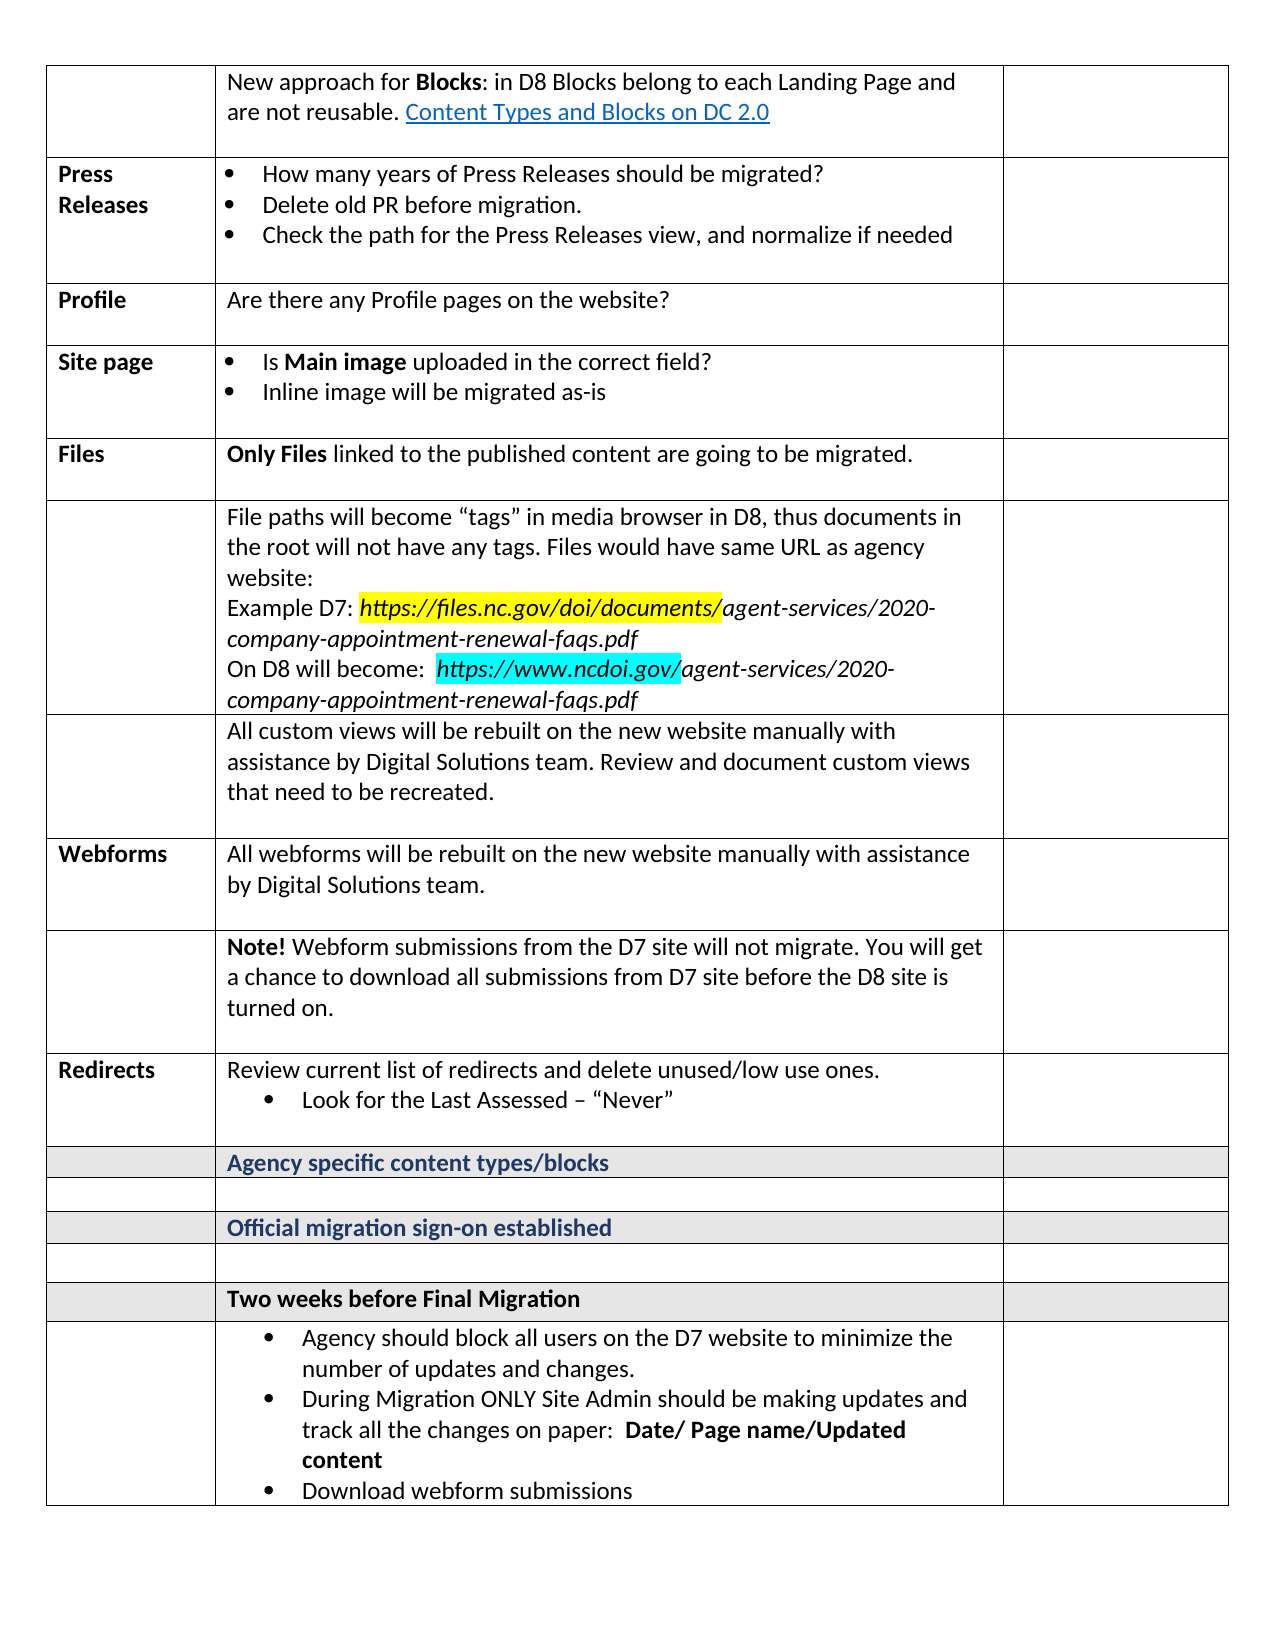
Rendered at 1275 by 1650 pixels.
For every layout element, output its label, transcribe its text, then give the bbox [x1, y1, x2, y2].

table_cell [1004, 1322, 1228, 1505]
table_cell [1004, 1147, 1228, 1177]
table_cell Profile [47, 284, 215, 345]
table_cell [216, 1244, 1003, 1282]
table_cell Site page [47, 346, 215, 437]
table_cell Are there any Profile pages on the website? [216, 284, 1003, 345]
table_cell [1004, 1178, 1228, 1211]
table_cell Webforms [47, 839, 215, 930]
table_cell [1004, 931, 1228, 1053]
table_cell [1004, 1054, 1228, 1146]
table_cell Press Releases [47, 158, 215, 283]
table_cell [47, 1244, 215, 1282]
table_cell [47, 1178, 215, 1211]
table_cell Files [47, 439, 215, 499]
table_cell All webforms will be rebuilt on the new website manually with assistance by Digital Solutions team. [216, 839, 1003, 930]
table_cell [1004, 284, 1228, 345]
table_cell [1004, 1244, 1228, 1282]
table_cell [1004, 439, 1228, 499]
table_cell [47, 1147, 215, 1177]
table_cell [1004, 839, 1228, 930]
table_cell [1004, 66, 1228, 157]
table_cell [47, 715, 215, 837]
table_cell Only Files linked to the published content are going to be migrated. [216, 439, 1003, 499]
table_cell All custom views will be rebuilt on the new website manually with assistance by Digital Solutions team. Review and document custom views that need to be recreated. [216, 715, 1003, 837]
table_cell How many years of Press Releases should be migrated? Delete old PR before migration. Check the path for the Press Releases view, and normalize if needed [216, 158, 1003, 283]
table_cell [1004, 346, 1228, 437]
table_cell [47, 1283, 215, 1321]
table_cell [1004, 501, 1228, 714]
table_cell Agency should block all users on the D7 website to minimize the number of updates and changes. During Migration ONLY Site Admin should be making updates and track all the changes on paper: Date/ Page name/Updated content Download webform submissions [216, 1322, 1003, 1505]
table_cell [1004, 1212, 1228, 1243]
table_cell File paths will become “tags” in media browser in D8, thus documents in the root will not have any tags. Files would have same URL as agency website: Example D7: https://files.nc.gov/doi/documents/agent-services/2020-company-appointment-renewal-faqs.pdf On D8 will become: https://www.ncdoi.gov/agent-services/2020-company-appointment-renewal-faqs.pdf [216, 501, 1003, 714]
table_cell Is Main image uploaded in the correct field? Inline image will be migrated as-is [216, 346, 1003, 437]
table_cell Agency specific content types/blocks [216, 1147, 1003, 1177]
table_cell New approach for Blocks: in D8 Blocks belong to each Landing Page and are not reusable. Content Types and Blocks on DC 2.0 [216, 66, 1003, 157]
table_cell [47, 1322, 215, 1505]
table_cell [1004, 715, 1228, 837]
table_cell [47, 931, 215, 1053]
table_cell [47, 501, 215, 714]
table_cell [216, 1178, 1003, 1211]
table_cell Review current list of redirects and delete unused/low use ones. Look for the Last Assessed – “Never” [216, 1054, 1003, 1146]
table_cell [47, 66, 215, 157]
table_cell Official migration sign-on established [216, 1212, 1003, 1243]
table_cell [1004, 1283, 1228, 1321]
table_cell [1004, 158, 1228, 283]
table_cell Redirects [47, 1054, 215, 1146]
table_cell Two weeks before Final Migration [216, 1283, 1003, 1321]
table_cell Note! Webform submissions from the D7 site will not migrate. You will get a chance to download all submissions from D7 site before the D8 site is turned on. [216, 931, 1003, 1053]
table_cell [47, 1212, 215, 1243]
